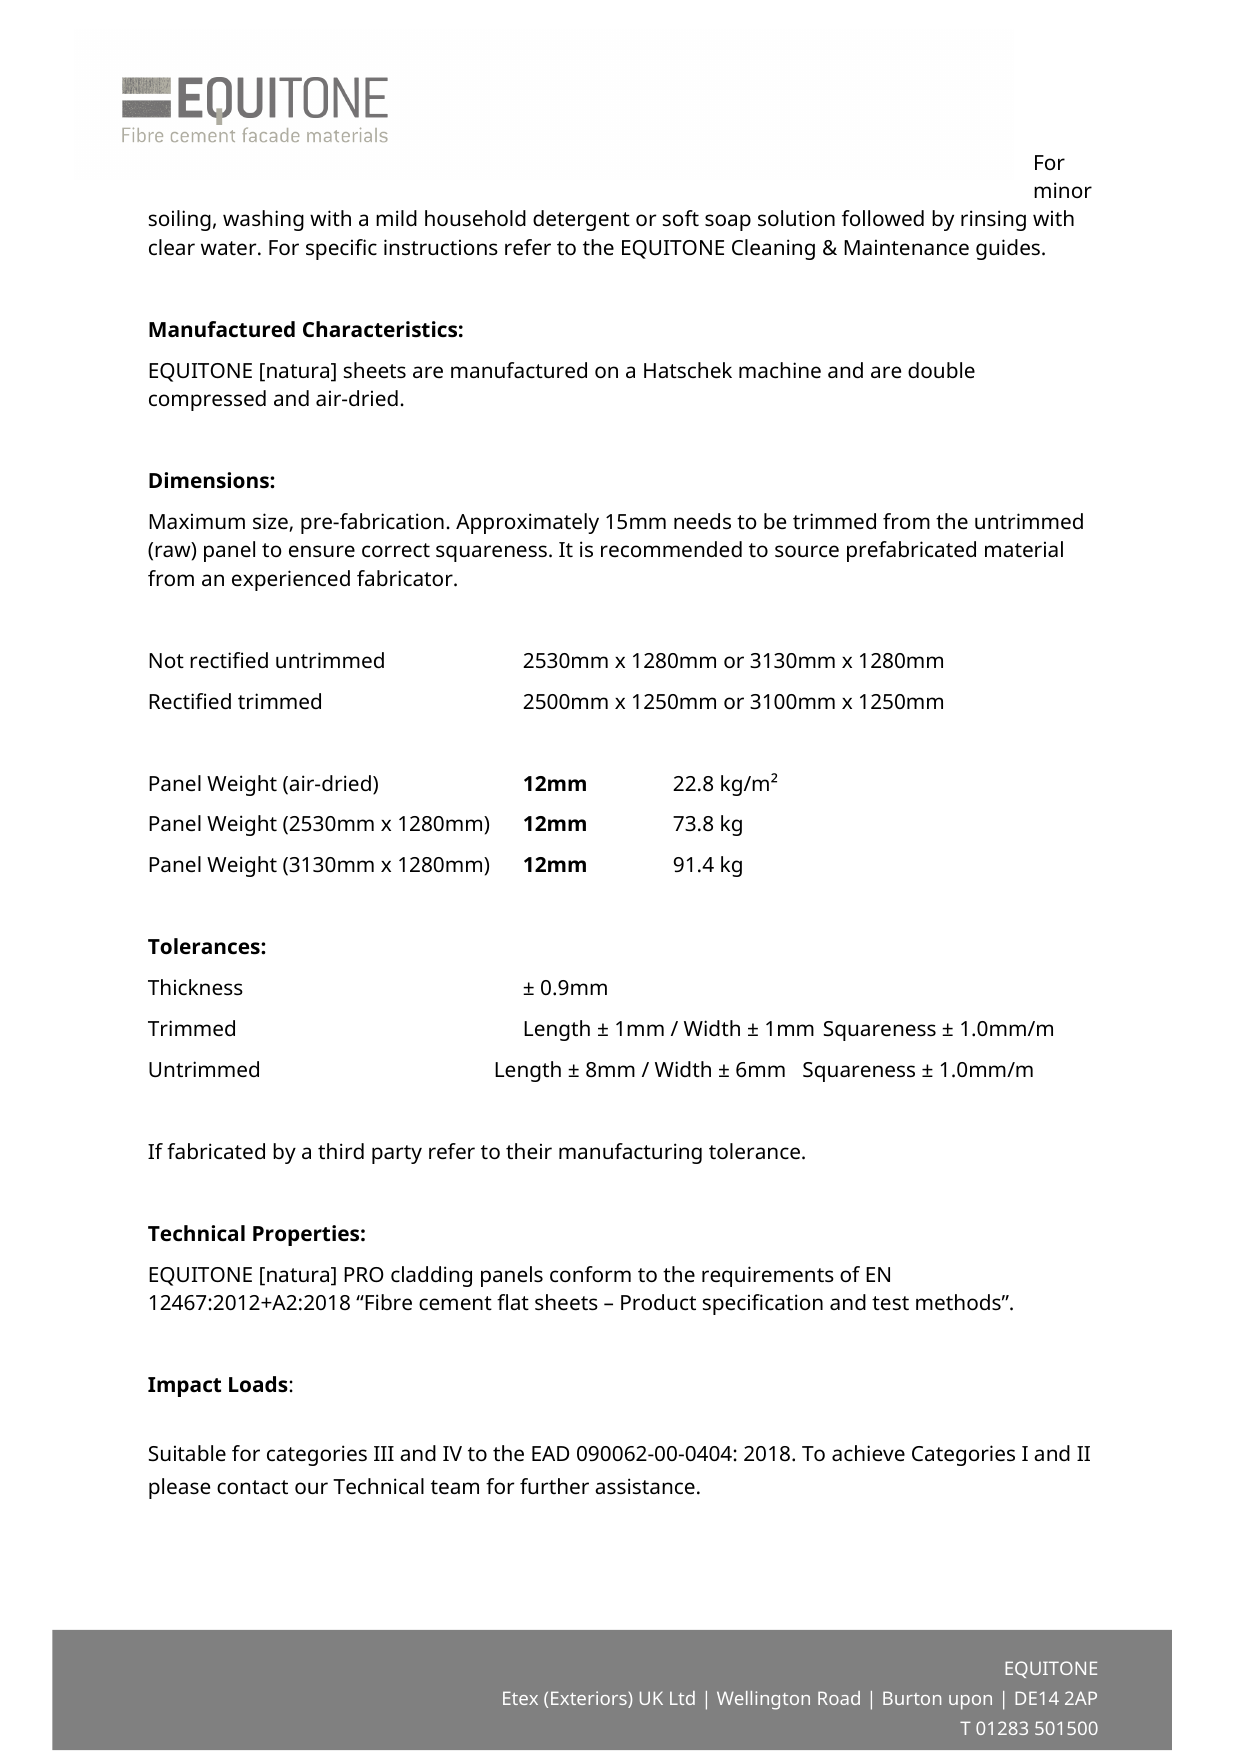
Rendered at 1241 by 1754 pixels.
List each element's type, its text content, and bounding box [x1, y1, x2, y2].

text Manufactured Characteristics: [148, 315, 1092, 343]
text For minor soiling, washing with a mild household detergent or soft soap solution followed by rinsing with clear water. For specific instructions refer to the EQUITONE Cleaning & Maintenance guides. [148, 148, 1092, 261]
picture [73, 29, 1014, 180]
text Untrimmed Length ± 8mm / Width ± 6mm Squareness ± 1.0mm/m [148, 1055, 1092, 1084]
text EQUITONE [natura] sheets are manufactured on a Hatschek machine and are double compressed and air-dried. [148, 356, 1092, 413]
text Trimmed Length ± 1mm / Width ± 1mm Squareness ± 1.0mm/m [148, 1014, 1092, 1043]
text EQUITONE [natura] PRO cladding panels conform to the requirements of EN 12467:2012+A2:2018 “Fibre cement flat sheets – Product specification and test methods”. [148, 1260, 1092, 1317]
text Tolerances: [148, 932, 1092, 961]
text Technical Properties: [148, 1219, 1092, 1247]
text Panel Weight (air-dried) 12mm 22.8 kg/m² [148, 769, 1092, 797]
text Impact Loads: [148, 1370, 1092, 1399]
text If fabricated by a third party refer to their manufacturing tolerance. [148, 1137, 1092, 1166]
text Not rectified untrimmed 2530mm x 1280mm or 3130mm x 1280mm [148, 646, 1092, 674]
text Thickness ± 0.9mm [148, 973, 1092, 1002]
text Suitable for categories III and IV to the EAD 090062-00-0404: 2018. To achieve Categories I and II please contact our Technical team for further assistance. [148, 1439, 1092, 1501]
text Dimensions: [148, 466, 1092, 494]
text Panel Weight (3130mm x 1280mm) 12mm 91.4 kg [148, 851, 1092, 879]
text Panel Weight (2530mm x 1280mm) 12mm 73.8 kg [148, 809, 1092, 838]
text Rectified trimmed 2500mm x 1250mm or 3100mm x 1250mm [148, 687, 1092, 715]
text Maximum size, pre-fabrication. Approximately 15mm needs to be trimmed from the untrimmed (raw) panel to ensure correct squareness. It is recommended to source prefabricated material from an experienced fabricator. [148, 507, 1092, 592]
